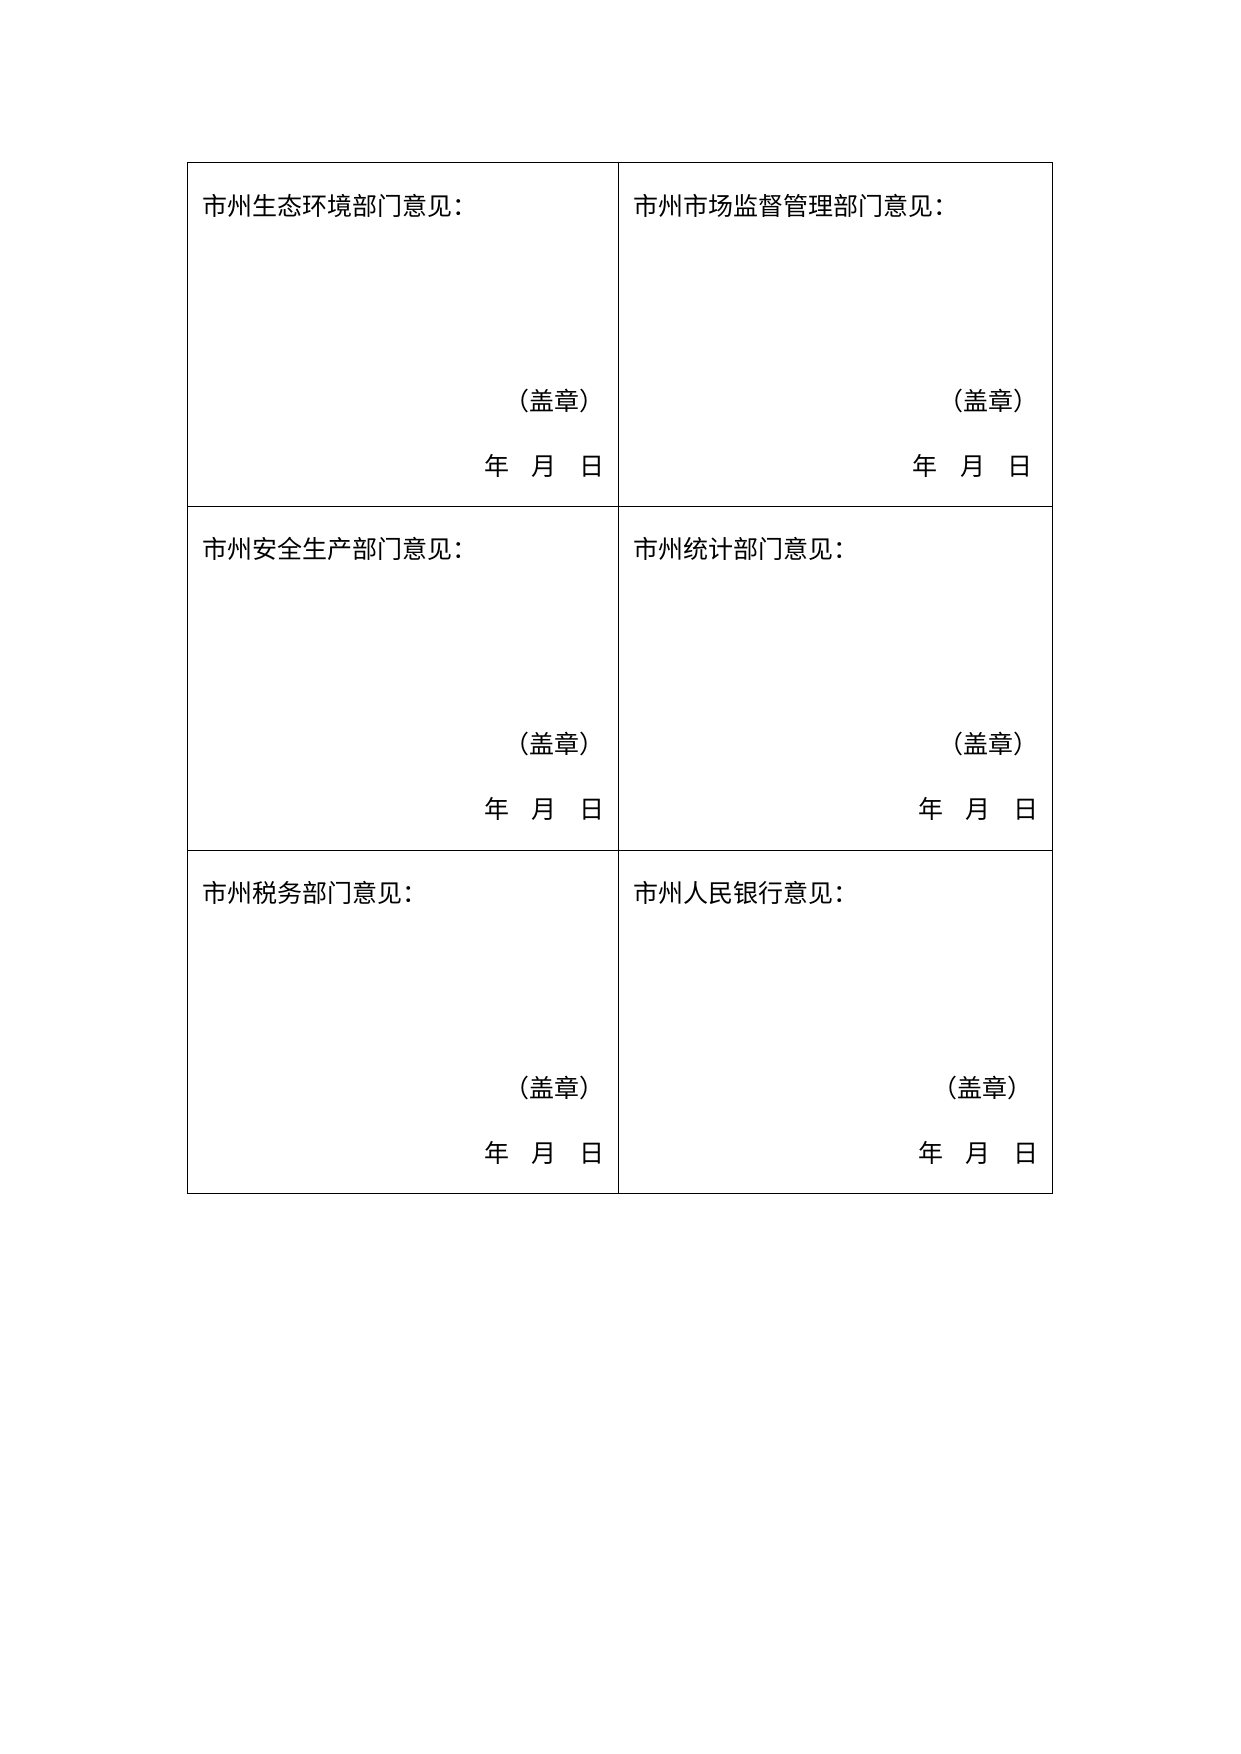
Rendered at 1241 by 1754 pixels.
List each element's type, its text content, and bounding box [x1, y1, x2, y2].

table_cell 市州市场监督管理部门意见： （盖章） 年 月 日 [619, 163, 1052, 506]
table_cell 市州税务部门意见： （盖章） 年 月 日 [188, 851, 618, 1193]
table_cell 市州生态环境部门意见： （盖章） 年 月 日 [188, 163, 618, 506]
table_cell 市州安全生产部门意见： （盖章） 年 月 日 [188, 507, 618, 849]
table_cell 市州统计部门意见： （盖章） 年 月 日 [619, 507, 1052, 849]
table_cell 市州人民银行意见： （盖章） 年 月 日 [619, 851, 1052, 1193]
